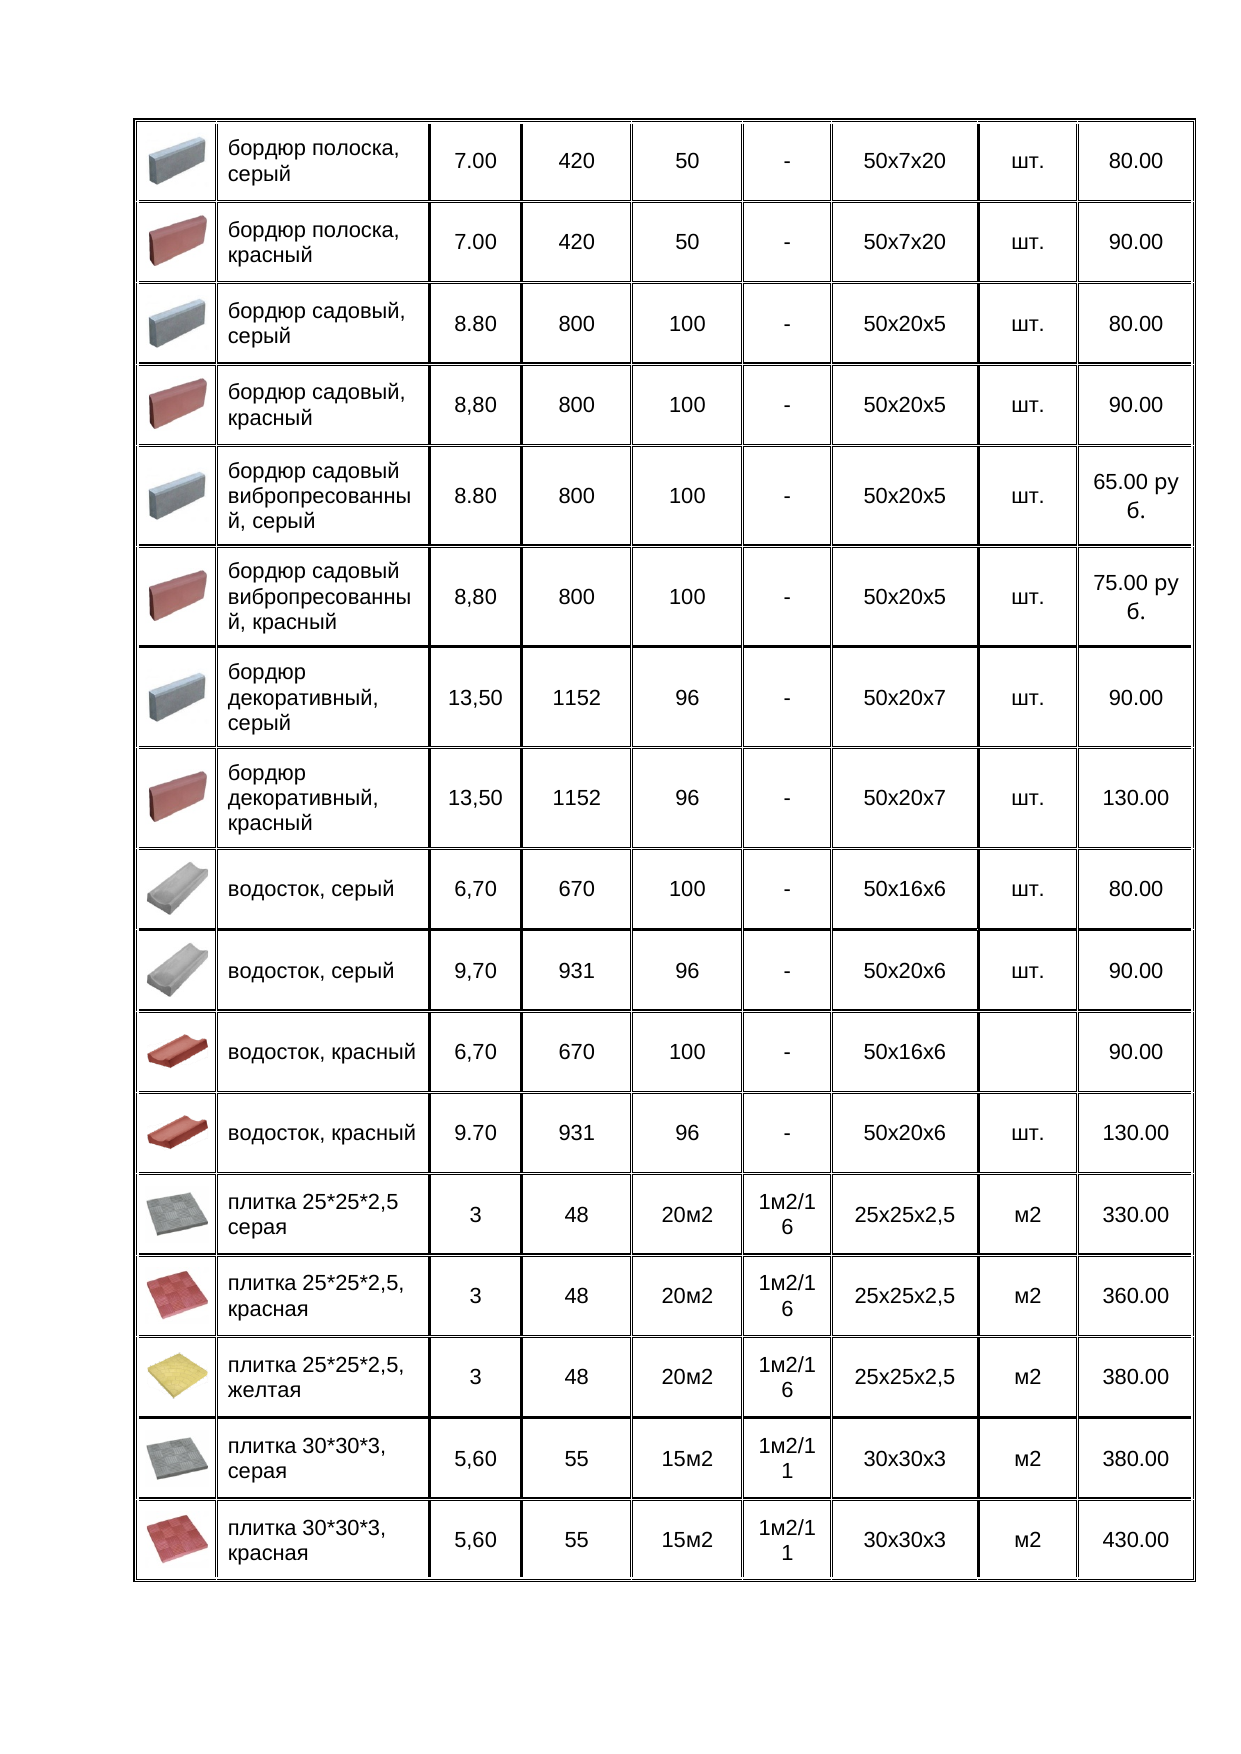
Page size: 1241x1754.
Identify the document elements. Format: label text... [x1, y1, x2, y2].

table_cell 96 [633, 1094, 741, 1172]
table_cell [135, 281, 217, 362]
table_cell 8.80 [431, 284, 520, 362]
table_cell м2 [980, 1338, 1076, 1416]
table_cell 20м2 [633, 1257, 741, 1334]
table_cell 670 [523, 1013, 630, 1091]
table_cell шт. [980, 749, 1076, 846]
table_cell [137, 122, 217, 199]
picture [145, 1104, 209, 1161]
table_cell шт. [980, 548, 1076, 645]
table_cell 55 [523, 1419, 630, 1497]
table_cell 80.00 [1078, 122, 1193, 199]
table_cell водосток, красный [218, 1013, 428, 1091]
table_cell 55 [521, 1501, 632, 1579]
table_cell [135, 746, 217, 846]
table_cell водосток, серый [218, 850, 428, 928]
table_cell 100 [633, 366, 741, 443]
table_cell 380.00 [1079, 1335, 1193, 1416]
picture [145, 376, 209, 433]
table_cell [137, 1416, 215, 1497]
table_cell 800 [523, 284, 630, 362]
table_cell бордюр садовый вибропресованный, красный [218, 548, 428, 645]
table_cell 800 [523, 366, 630, 443]
table_cell плитка 30*30*3, красная [217, 1501, 429, 1579]
table_cell - [743, 122, 831, 199]
table_cell [137, 1497, 217, 1579]
picture [145, 942, 209, 999]
table_cell 1м2/11 [743, 1501, 831, 1579]
table_cell 1м2/16 [744, 1257, 830, 1334]
table_cell 1152 [523, 648, 630, 746]
table_cell 3 [431, 1175, 520, 1253]
table_cell шт. [980, 648, 1076, 746]
table_cell шт. [978, 122, 1077, 199]
table_cell 50 [633, 203, 741, 281]
table_cell 30x30x3 [831, 1501, 978, 1579]
table_cell 1м2/16 [744, 1175, 830, 1253]
table_cell [137, 846, 215, 928]
table_cell 1152 [523, 749, 630, 846]
picture [145, 1267, 209, 1324]
picture [145, 1186, 209, 1243]
table_cell бордюр садовый вибропресованный, серый [218, 447, 428, 544]
table_cell 15м2 [632, 1501, 743, 1579]
table_cell 25x25x2,5 [833, 1338, 977, 1416]
table_cell шт. [980, 1094, 1076, 1172]
table_cell 80.00 [1079, 846, 1193, 928]
table_cell м2 [978, 1501, 1077, 1579]
picture [145, 132, 209, 189]
table_cell 50 [632, 122, 743, 199]
table_cell [137, 1253, 215, 1334]
table_cell плитка 25*25*2,5, желтая [218, 1338, 428, 1416]
table_cell - [744, 648, 830, 746]
table_cell 50х7х20 [833, 203, 977, 281]
table_cell 800 [523, 447, 630, 544]
table_cell м2 [980, 1175, 1076, 1253]
table_cell 50х20х5 [833, 284, 977, 362]
table_cell 7.00 [429, 122, 521, 199]
table_cell 3 [431, 1257, 520, 1334]
table_cell 5,60 [429, 1501, 521, 1579]
table_cell 90.00 [1079, 645, 1193, 746]
table_cell 330.00 [1078, 1172, 1194, 1253]
table_cell - [744, 366, 830, 443]
table_cell водосток, серый [218, 931, 428, 1009]
table_cell шт. [980, 447, 1076, 544]
table_cell 50х20х6 [833, 1094, 977, 1172]
table_cell 9.70 [431, 1094, 520, 1172]
table_cell [135, 1172, 217, 1253]
table_cell 130.00 [1078, 746, 1194, 846]
table_cell [135, 1091, 217, 1172]
table_cell [137, 200, 215, 281]
table_cell 50x16x6 [833, 850, 977, 928]
table_cell 90.00 [1079, 200, 1193, 281]
table_cell плитка 30*30*3, серая [218, 1419, 428, 1497]
table_cell [137, 544, 215, 645]
table_cell 96 [633, 749, 741, 846]
table_cell [137, 645, 215, 746]
table_cell 50x20x7 [833, 749, 977, 846]
table_cell м2 [980, 1419, 1076, 1497]
table_cell 8,80 [431, 366, 520, 443]
table_cell шт. [980, 366, 1076, 443]
table_cell 50x16x6 [833, 1013, 977, 1091]
picture [145, 668, 209, 726]
table_cell 1м2/11 [744, 1419, 830, 1497]
table_cell 360.00 [1079, 1253, 1193, 1334]
table_cell 931 [523, 1094, 630, 1172]
table_cell водосток, красный [218, 1094, 428, 1172]
table_cell 7.00 [431, 203, 520, 281]
table_cell 13,50 [431, 648, 520, 746]
table_cell 130.00 [1078, 1091, 1194, 1172]
table_cell 50x20x7 [833, 648, 977, 746]
table_cell - [744, 931, 830, 1009]
table_cell бордюр полоска, серый [217, 122, 429, 199]
table_cell 3 [431, 1338, 520, 1416]
table_cell шт. [980, 931, 1076, 1009]
table_cell [135, 928, 215, 1009]
table_cell - [744, 749, 830, 846]
table_cell - [744, 447, 830, 544]
table_cell 65.00 руб. [1079, 444, 1193, 544]
table_cell бордюр садовый, серый [218, 284, 428, 362]
table_cell 100 [633, 548, 741, 645]
table_cell 48 [523, 1338, 630, 1416]
table_cell шт. [980, 284, 1076, 362]
picture [145, 1023, 209, 1080]
table_cell 6,70 [431, 850, 520, 928]
table_cell 15м2 [633, 1419, 741, 1497]
table_cell 30x30x3 [833, 1419, 977, 1497]
table_cell [137, 362, 215, 443]
table_cell 50x20x5 [833, 548, 977, 645]
table_cell - [744, 203, 830, 281]
table_cell бордюр садовый, красный [218, 366, 428, 443]
table_cell - [744, 548, 830, 645]
table_cell 90.00 [1079, 928, 1194, 1009]
table_cell 50x20x5 [833, 366, 977, 443]
table_cell 1м2/16 [744, 1338, 830, 1416]
table_cell 75.00 руб. [1079, 544, 1193, 645]
table_cell 96 [633, 648, 741, 746]
table_cell бордюр декоративный, серый [218, 648, 428, 746]
picture [145, 1348, 209, 1405]
table_cell 13,50 [431, 749, 520, 846]
table_cell 420 [521, 122, 632, 199]
table_cell бордюр полоска, красный [218, 203, 428, 281]
table_cell 50x20x6 [833, 931, 977, 1009]
table_cell 50х20х5 [833, 447, 977, 544]
table_cell 80.00 [1078, 281, 1194, 362]
table_cell бордюр декоративный, красный [218, 749, 428, 846]
table_cell 100 [633, 447, 741, 544]
picture [145, 769, 209, 826]
table_cell плитка 25*25*2,5, красная [218, 1257, 428, 1334]
picture [145, 568, 209, 625]
table_cell 931 [523, 931, 630, 1009]
picture [145, 860, 209, 917]
table_cell 20м2 [633, 1338, 741, 1416]
table_cell м2 [980, 1257, 1076, 1334]
picture [145, 295, 209, 352]
table_cell 20м2 [633, 1175, 741, 1253]
table_cell плитка 25*25*2,5 серая [218, 1175, 428, 1253]
table_cell 48 [523, 1175, 630, 1253]
table_cell 8,80 [431, 548, 520, 645]
table_cell 48 [523, 1257, 630, 1334]
table_cell шт. [980, 850, 1076, 928]
table_cell - [744, 1013, 830, 1091]
table_cell 25x25x2,5 [833, 1257, 977, 1334]
table_cell 380.00 [1079, 1416, 1193, 1497]
table_cell 9,70 [431, 931, 520, 1009]
picture [145, 213, 209, 270]
table_cell [137, 444, 215, 544]
picture [145, 1430, 209, 1487]
table_cell [137, 1009, 215, 1091]
table_cell [980, 1013, 1076, 1091]
table_cell - [744, 284, 830, 362]
table_cell 6,70 [431, 1013, 520, 1091]
table_cell [137, 1335, 215, 1416]
table_cell 8.80 [431, 447, 520, 544]
table_cell 90.00 [1079, 1009, 1193, 1091]
table_cell - [744, 850, 830, 928]
table_cell 100 [633, 850, 741, 928]
table_cell - [744, 1094, 830, 1172]
table_cell 90.00 [1079, 362, 1193, 443]
table_cell 670 [523, 850, 630, 928]
table_cell 100 [633, 1013, 741, 1091]
table_cell 5,60 [431, 1419, 520, 1497]
table_cell шт. [980, 203, 1076, 281]
table_cell 25x25x2,5 [833, 1175, 977, 1253]
table_cell 800 [523, 548, 630, 645]
table_cell 96 [633, 931, 741, 1009]
table_cell 100 [633, 284, 741, 362]
table_cell 50х7х20 [831, 120, 978, 199]
picture [145, 467, 209, 524]
table_cell 430.00 [1078, 1497, 1193, 1579]
table_cell 420 [523, 203, 630, 281]
picture [145, 1511, 209, 1568]
